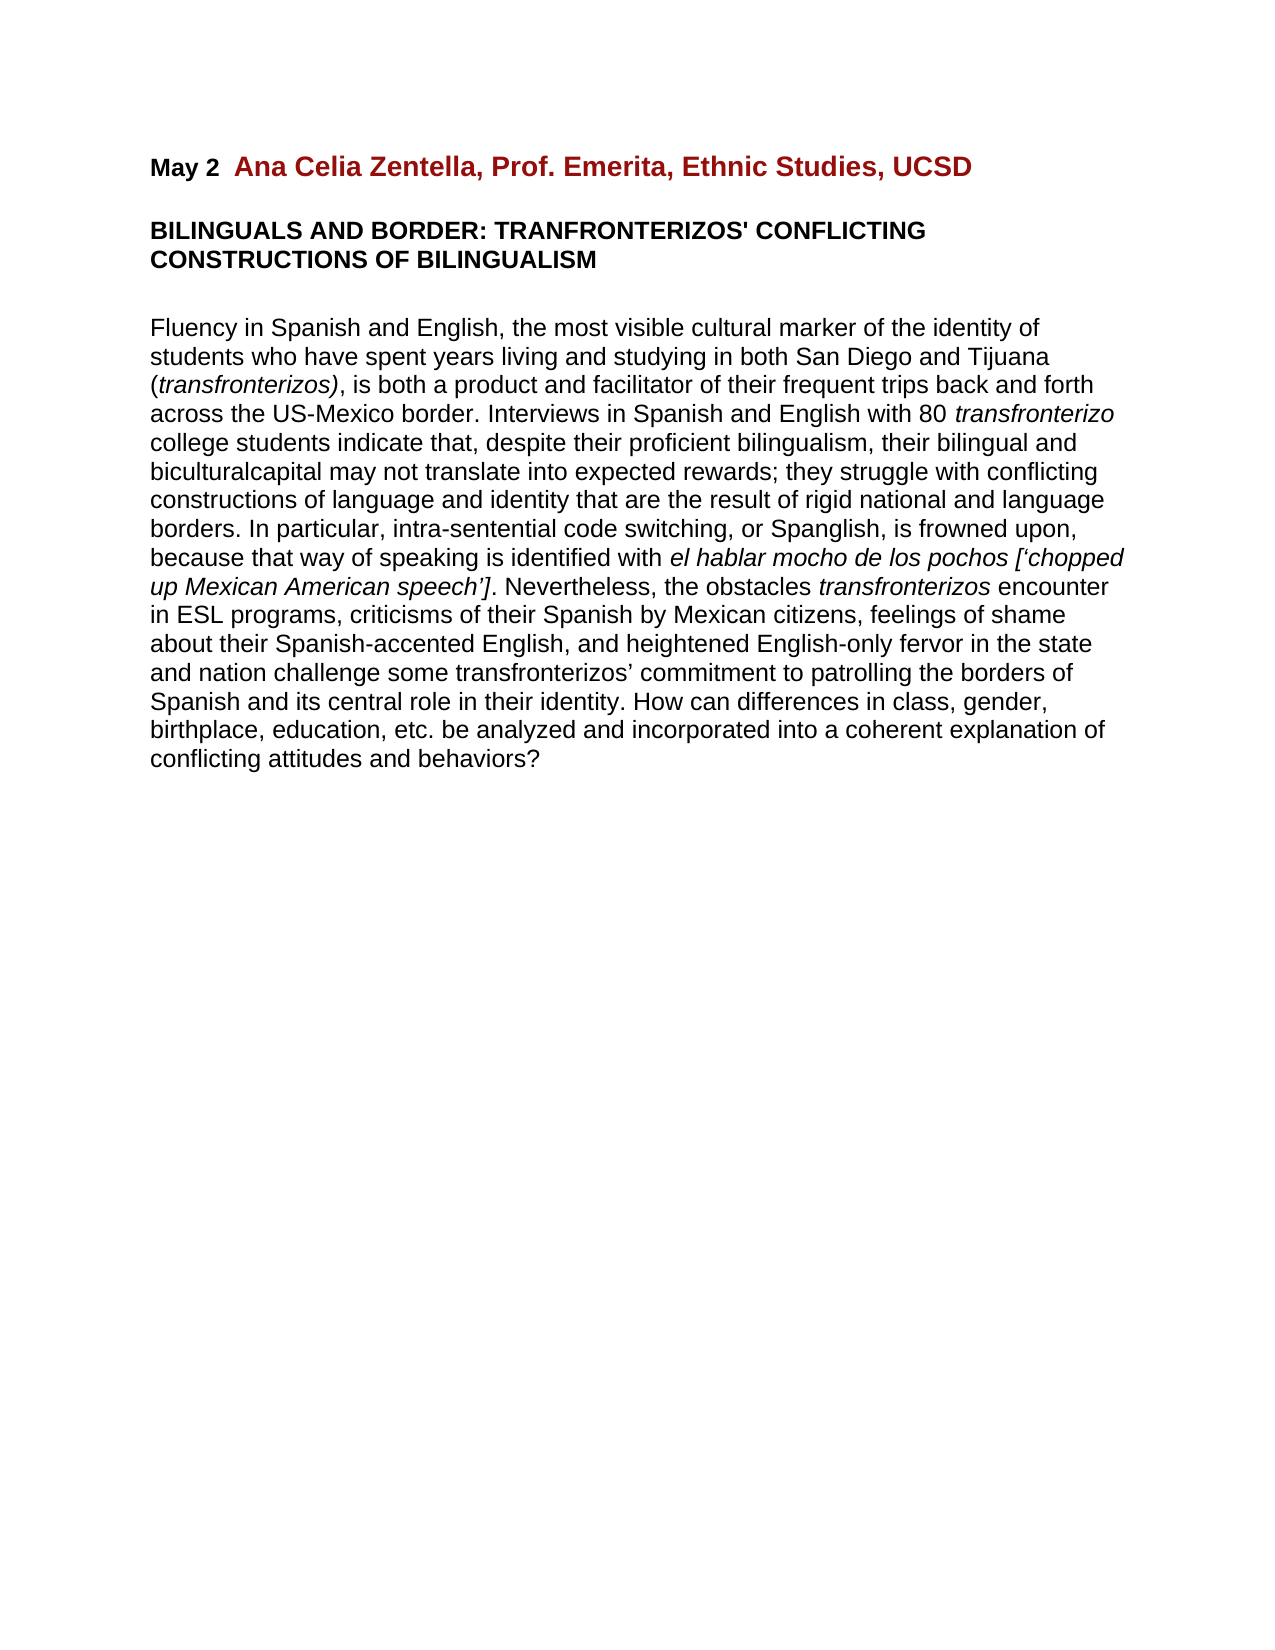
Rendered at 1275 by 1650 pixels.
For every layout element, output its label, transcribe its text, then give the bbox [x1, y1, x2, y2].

text May 2 Ana Celia Zentella, Prof. Emerita, Ethnic Studies, UCSD [150, 150, 1125, 182]
text Fluency in Spanish and English, the most visible cultural marker of the identity of students who have spent years living and studying in both San Diego and Tijuana (transfronterizos), is both a product and facilitator of their frequent trips back and forth across the US-Mexico border. Interviews in Spanish and English with 80 transfronterizo college students indicate that, despite their proficient bilingualism, their bilingual and biculturalcapital may not translate into expected rewards; they struggle with conflicting constructions of language and identity that are the result of rigid national and language borders. In particular, intra-sentential code switching, or Spanglish, is frowned upon, because that way of speaking is identified with el hablar mocho de los pochos [‘chopped up Mexican American speech’]. Nevertheless, the obstacles transfronterizos encounter in ESL programs, criticisms of their Spanish by Mexican citizens, feelings of shame about their Spanish-accented English, and heightened English-only fervor in the state and nation challenge some transfronterizos’ commitment to patrolling the borders of Spanish and its central role in their identity. How can differences in class, gender, birthplace, education, etc. be analyzed and incorporated into a coherent explanation of conflicting attitudes and behaviors? [150, 313, 1125, 773]
text BILINGUALS AND BORDER: TRANFRONTERIZOS' CONFLICTING CONSTRUCTIONS OF BILINGUALISM [150, 216, 1125, 274]
